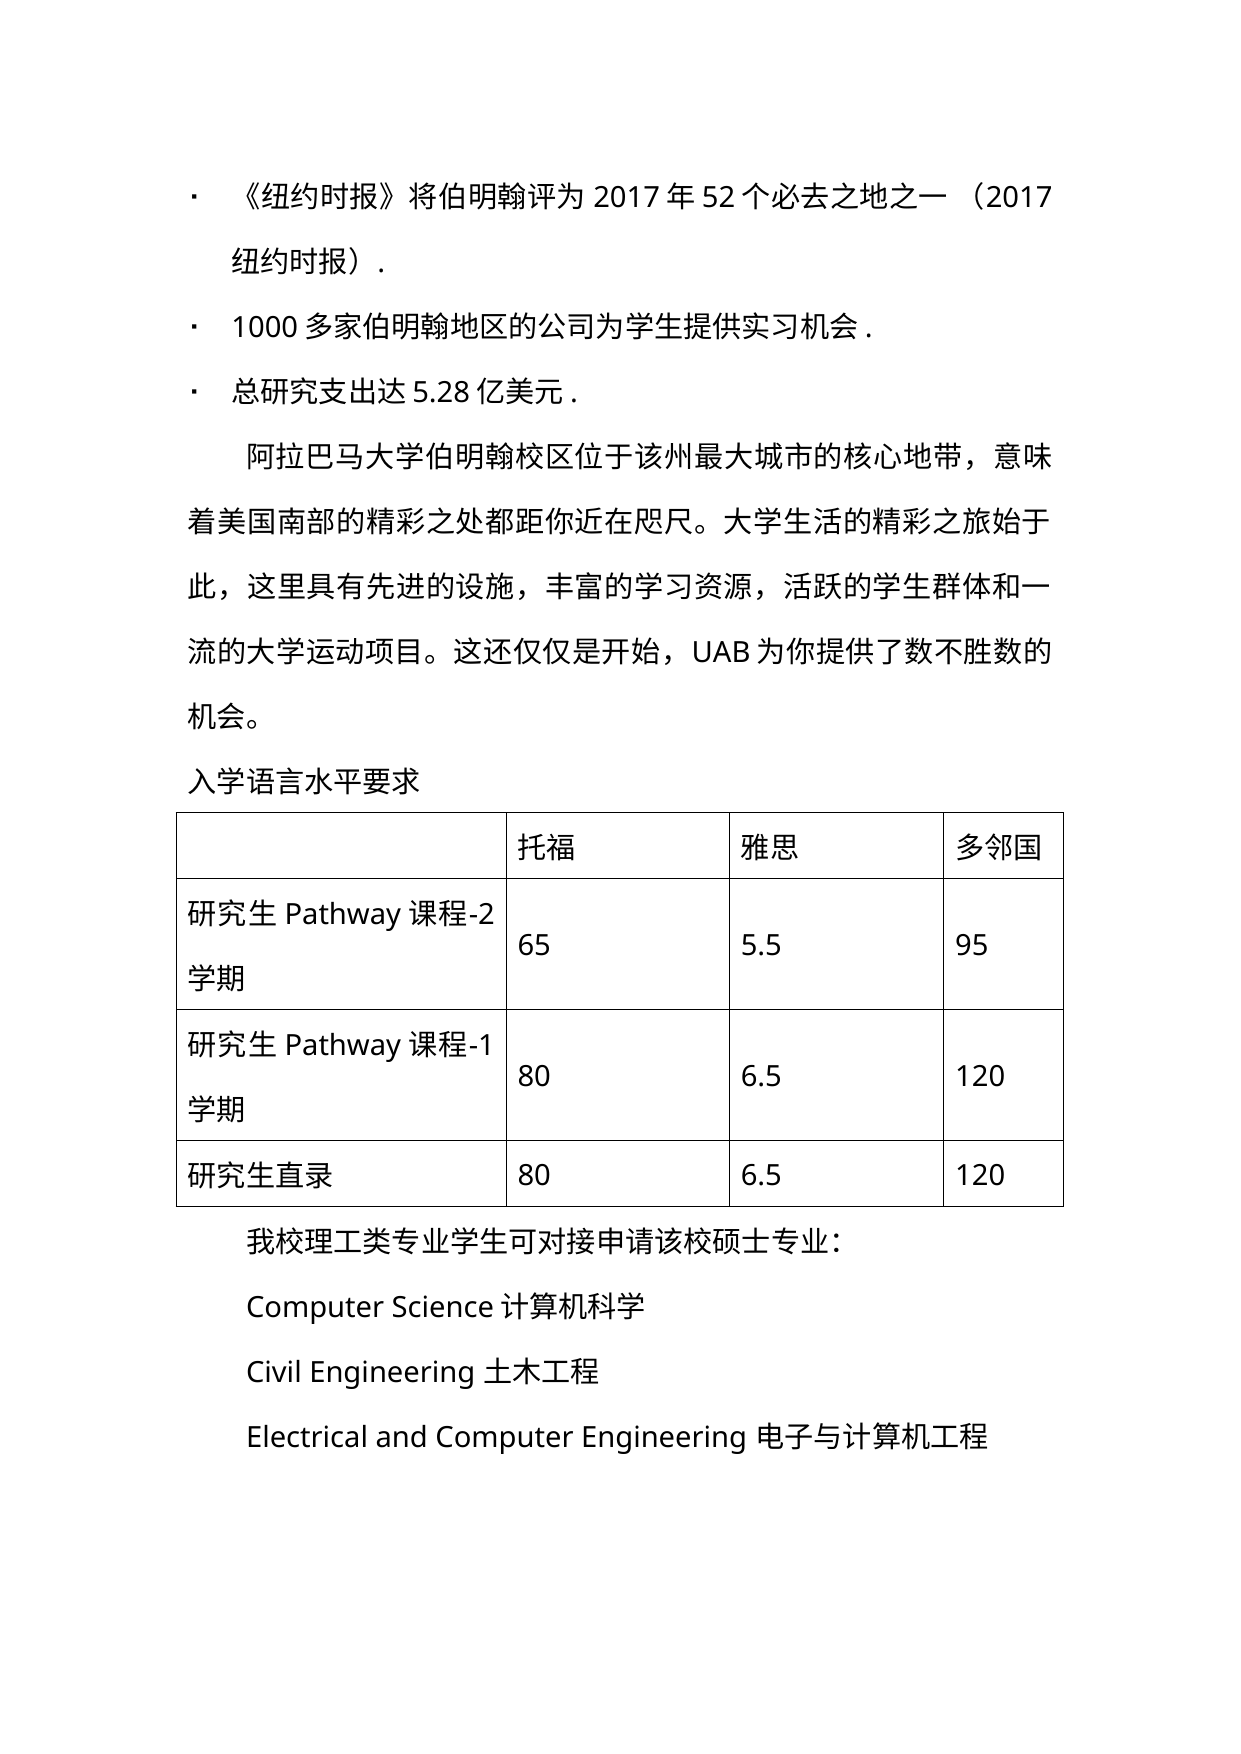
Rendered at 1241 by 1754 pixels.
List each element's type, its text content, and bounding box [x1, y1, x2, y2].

table_header 雅思 [730, 813, 943, 878]
table_cell 研究生Pathway课程-1学期 [177, 1010, 506, 1140]
text Computer Science计算机科学 [187, 1272, 1053, 1337]
table_header [177, 813, 506, 878]
table_header 多邻国 [944, 813, 1063, 878]
table_cell 5.5 [730, 879, 943, 1009]
list 总研究支出达5.28亿美元 . [187, 357, 1053, 422]
table_header 托福 [507, 813, 729, 878]
table_cell 95 [944, 879, 1063, 1009]
text 我校理工类专业学生可对接申请该校硕士专业： [187, 1207, 1053, 1272]
list 《纽约时报》将伯明翰评为2017年52个必去之地之一 （2017纽约时报）. [187, 162, 1053, 292]
table_cell 6.5 [730, 1141, 943, 1206]
table_cell 研究生Pathway课程-2学期 [177, 879, 506, 1009]
text 阿拉巴马大学伯明翰校区位于该州最大城市的核心地带，意味着美国南部的精彩之处都距你近在咫尺。大学生活的精彩之旅始于此，这里具有先进的设施，丰富的学习资源，活跃的学生群体和一流的大学运动项目。这还仅仅是开始，UAB为你提供了数不胜数的机会。 [187, 422, 1053, 747]
table_cell 80 [507, 1010, 729, 1140]
text Civil Engineering 土木工程 [187, 1337, 1053, 1402]
text 入学语言水平要求 [187, 747, 1053, 812]
table_cell 80 [507, 1141, 729, 1206]
table_cell 6.5 [730, 1010, 943, 1140]
table_cell 120 [944, 1141, 1063, 1206]
table_cell 研究生直录 [177, 1141, 506, 1206]
list 1000多家伯明翰地区的公司为学生提供实习机会 . [187, 292, 1053, 357]
text Electrical and Computer Engineering 电子与计算机工程 [187, 1402, 1053, 1532]
table_cell 65 [507, 879, 729, 1009]
table_cell 120 [944, 1010, 1063, 1140]
